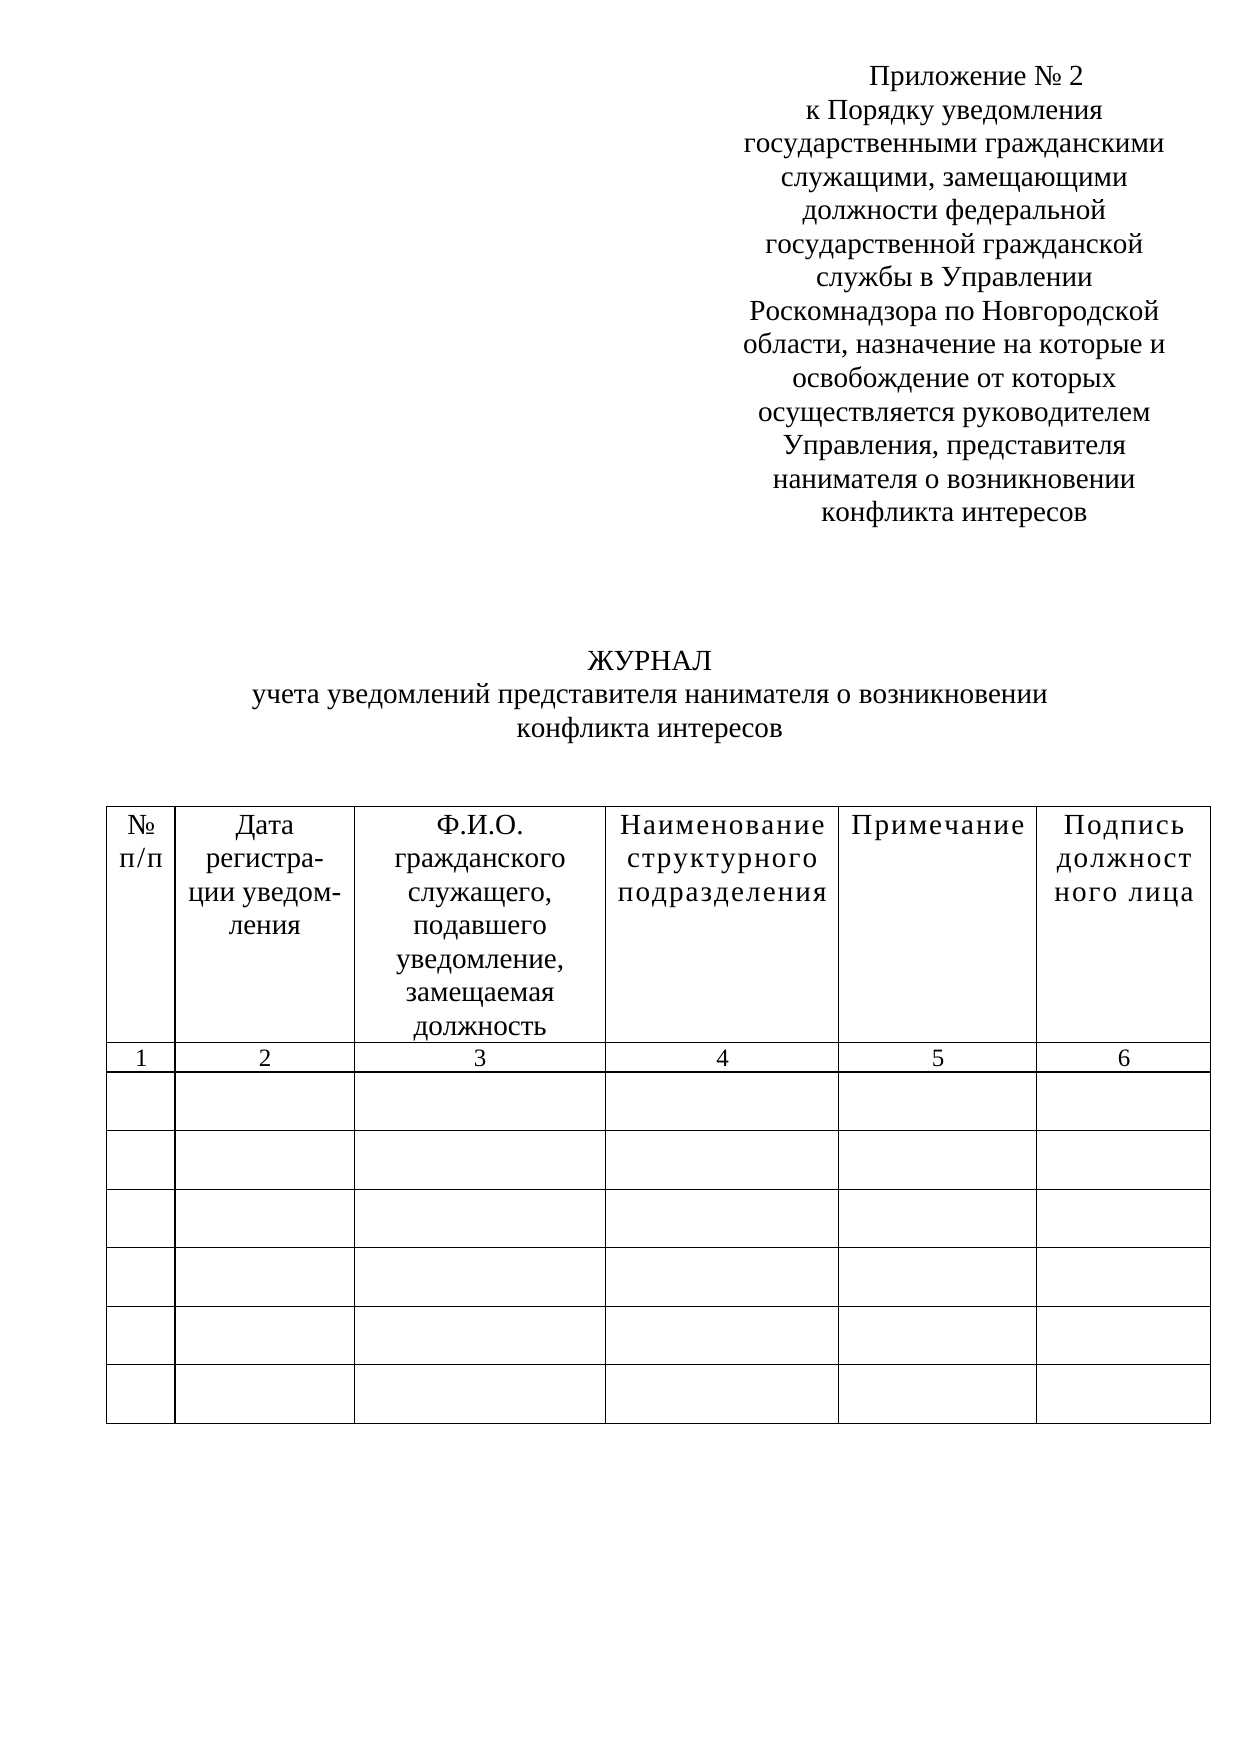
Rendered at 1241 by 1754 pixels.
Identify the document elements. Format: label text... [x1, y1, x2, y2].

table_cell [107, 1073, 174, 1130]
table_cell [176, 1073, 354, 1130]
table_cell [606, 1248, 838, 1306]
table_cell [107, 1365, 174, 1423]
table_cell [839, 1365, 1036, 1423]
table_cell [1037, 1365, 1210, 1423]
table_cell [839, 1073, 1036, 1130]
table_cell 4 [606, 1043, 838, 1071]
table_cell [355, 1073, 605, 1130]
table_cell [176, 1248, 354, 1306]
table_cell [1037, 1248, 1210, 1306]
table_cell [107, 1131, 174, 1188]
table_cell [1037, 1073, 1210, 1130]
table_cell [107, 1307, 174, 1364]
table_cell [1037, 1131, 1210, 1188]
table_cell [839, 1307, 1036, 1364]
table_cell [355, 1131, 605, 1188]
table_cell 6 [1037, 1043, 1210, 1071]
table_header Наименование структурного подразделения [606, 807, 838, 1042]
table_header Подпись должностного лица [1037, 807, 1210, 1042]
table_cell [176, 1365, 354, 1423]
table_header № п/п [107, 807, 174, 1042]
table_header Приложение № 2 к Порядку уведомления государственными гражданскими служащими, замещающими должности федеральной государственной гражданской службы в Управлении Роскомнадзора по Новгородской области, назначение на которые и освобождение от которых осуществляется руководителем Управления, представителя нанимателя о возникновении конфликта интересов [502, 58, 1196, 557]
table_cell [107, 1190, 174, 1247]
table_cell [606, 1365, 838, 1423]
table_cell [107, 1248, 174, 1306]
table_header Примечание [839, 807, 1036, 1042]
table_cell [606, 1307, 838, 1364]
table_cell [355, 1190, 605, 1247]
table_cell [176, 1307, 354, 1364]
table_cell 3 [355, 1043, 605, 1071]
table_cell [606, 1073, 838, 1130]
table_cell 1 [107, 1043, 174, 1071]
table_cell [839, 1190, 1036, 1247]
table_header Ф.И.О. гражданского служащего, подавшего уведомление, замещаемая должность [355, 807, 605, 1042]
table_cell [606, 1190, 838, 1247]
table_cell [355, 1365, 605, 1423]
table_cell [1037, 1307, 1210, 1364]
table_cell [355, 1248, 605, 1306]
table_cell [1037, 1190, 1210, 1247]
text ЖУРНАЛ [118, 643, 1181, 676]
table_header Дата регистра- ции уведом-ления [176, 807, 354, 1042]
table_cell 5 [839, 1043, 1036, 1071]
table_cell [839, 1131, 1036, 1188]
text учета уведомлений представителя нанимателя о возникновении [118, 676, 1181, 710]
text конфликта интересов [118, 710, 1181, 743]
table_cell [176, 1131, 354, 1188]
table_cell [606, 1131, 838, 1188]
table_cell [355, 1307, 605, 1364]
table_cell [176, 1190, 354, 1247]
table_cell [839, 1248, 1036, 1306]
table_cell 2 [176, 1043, 354, 1071]
